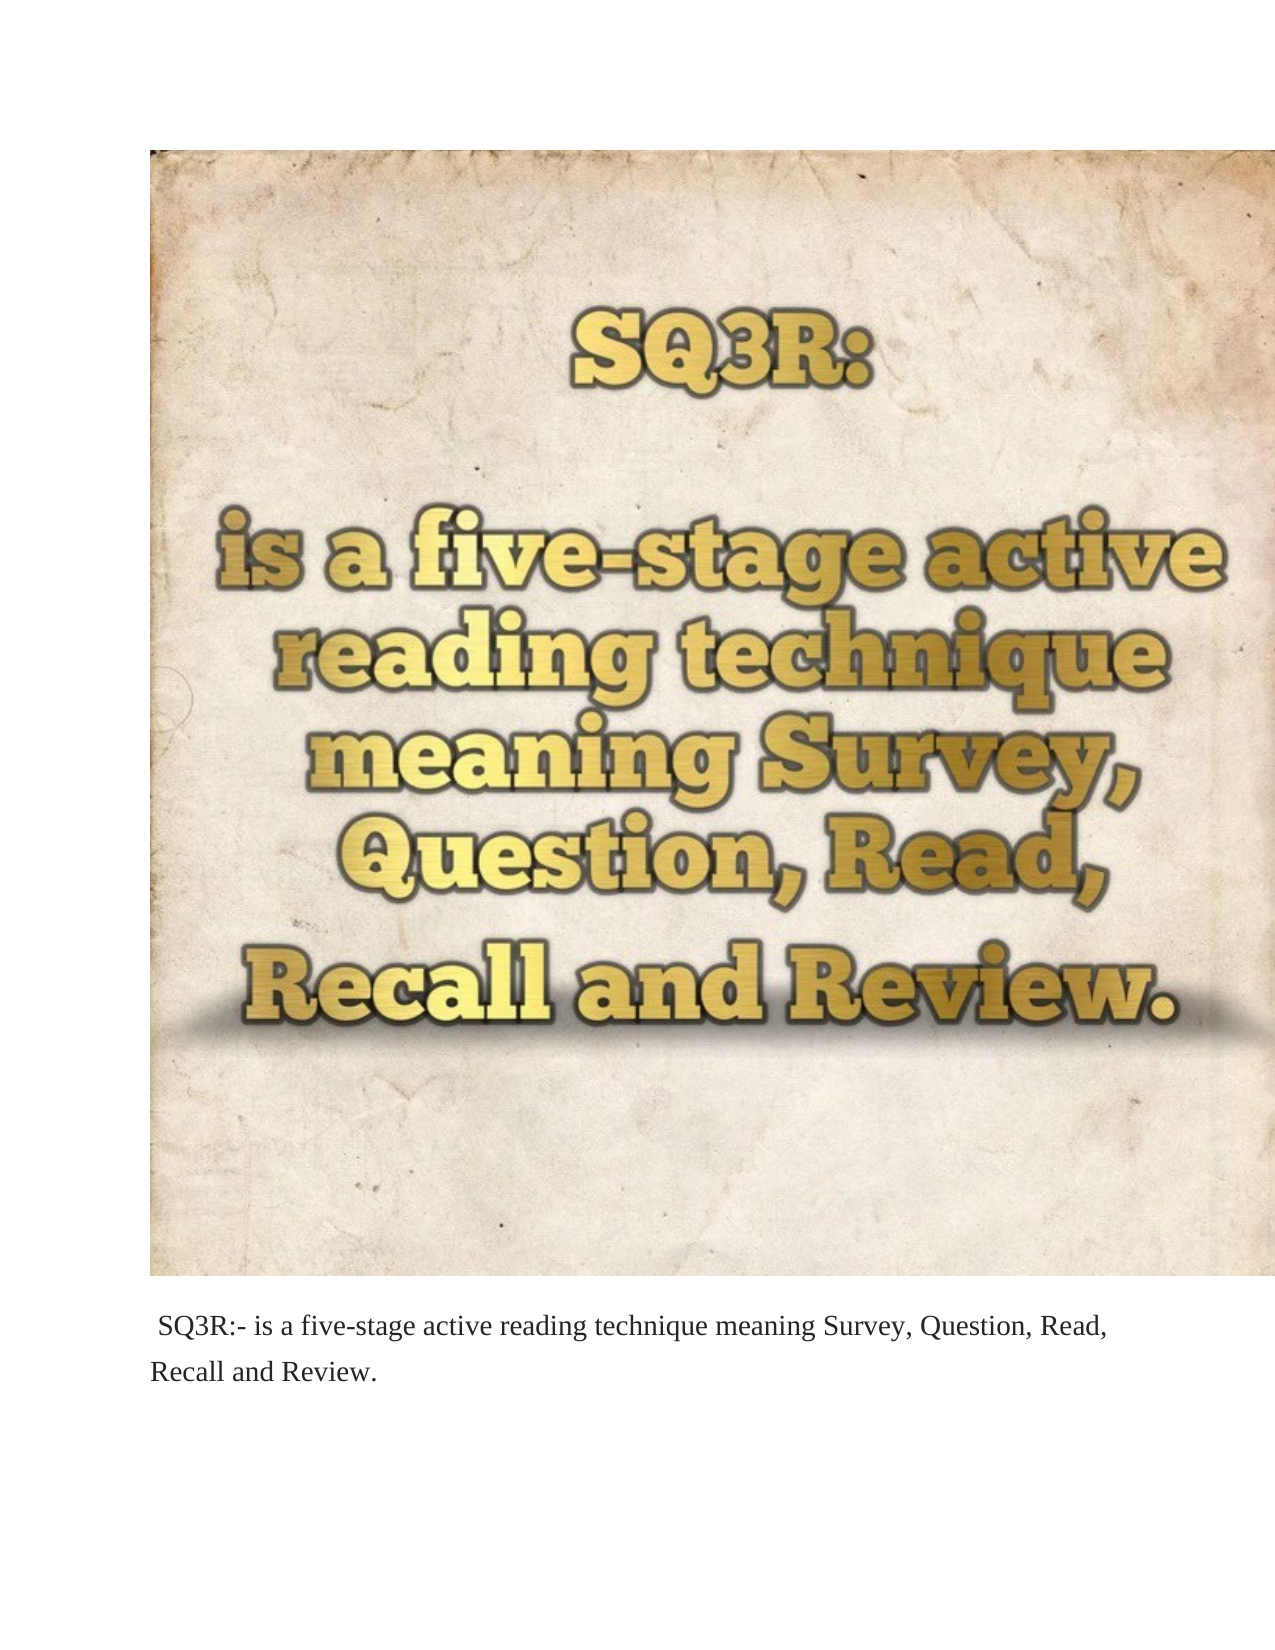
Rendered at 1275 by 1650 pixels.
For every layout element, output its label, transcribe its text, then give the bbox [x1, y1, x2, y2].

text SQ3R:- is a five-stage active reading technique meaning Survey, Question, Read, Recall and Review. [150, 1294, 1125, 1388]
picture [150, 150, 1275, 1276]
